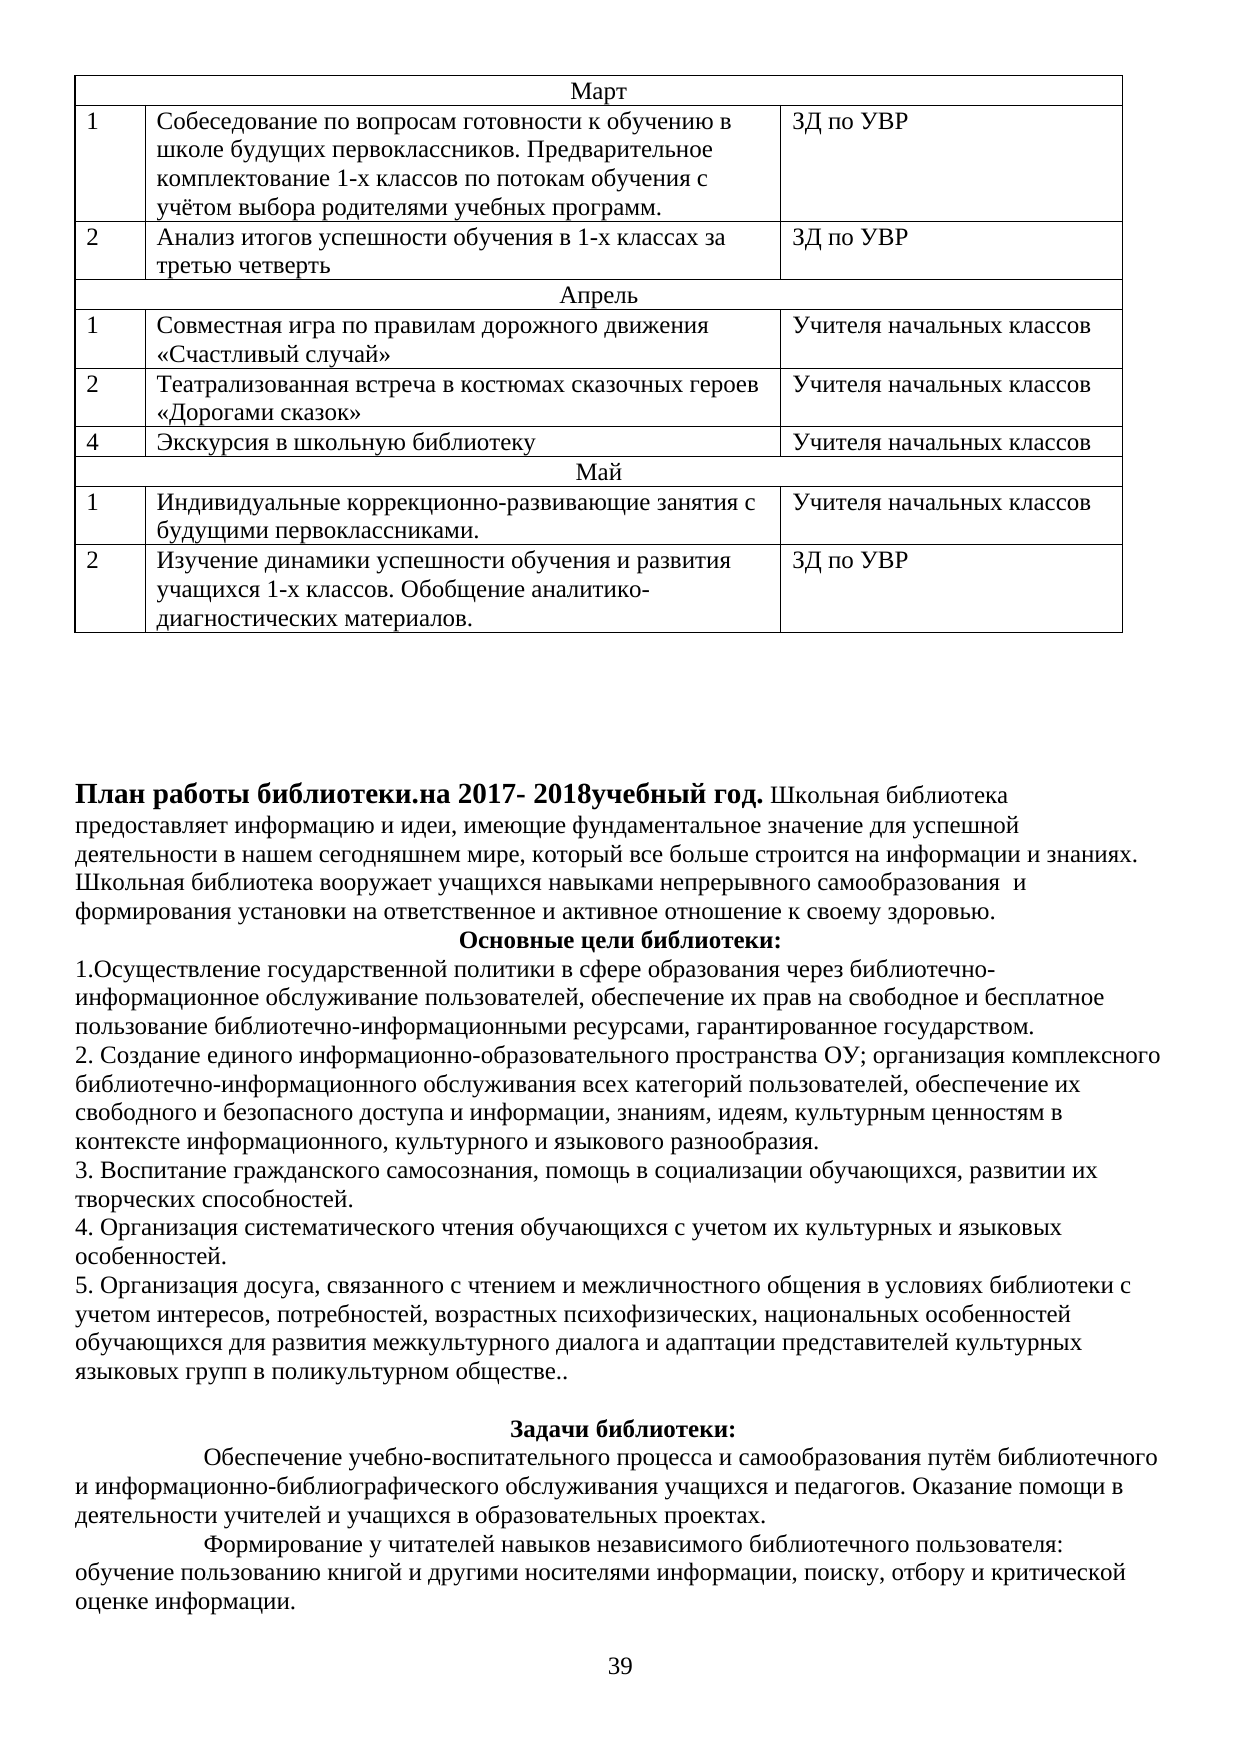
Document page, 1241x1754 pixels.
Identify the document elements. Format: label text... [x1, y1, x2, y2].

table_cell 1 [76, 106, 145, 221]
table_cell Собеседование по вопросам готовности к обучению в школе будущих первоклассников. Предварительное комплектование 1-х классов по потокам обучения с учётом выбора родителями учебных программ. [146, 106, 780, 221]
text Обеспечение учебно-воспитательного процесса и самообразования путём библиотечного и информационно-библиографического обслуживания учащихся и педагогов. Оказание помощи в деятельности учителей и учащихся в образовательных проектах. [37, 1442, 1165, 1529]
table_cell ЗД по УВР [781, 106, 1122, 221]
table_cell ЗД по УВР [781, 222, 1122, 279]
table_cell 2 [76, 369, 145, 426]
table_cell 4 [76, 427, 145, 456]
text Основные цели библиотеки: [75, 925, 1165, 954]
table_cell Анализ итогов успешности обучения в 1-х классах за третью четверть [146, 222, 780, 279]
table_cell 2 [76, 222, 145, 279]
text 1.Осуществление государственной политики в сфере образования через библиотечно-информационное обслуживание пользователей, обеспечение их прав на свободное и бесплатное пользование библиотечно-информационными ресурсами, гарантированное государством. 2. Создание единого информационно-образовательного пространства ОУ; организация комплексного библиотечно-информационного обслуживания всех категорий пользователей, обеспечение их свободного и безопасного доступа и информации, знаниям, идеям, культурным ценностям в контексте информационного, культурного и языкового разнообразия. 3. Воспитание гражданского самосознания, помощь в социализации обучающихся, развитии их творческих способностей. 4. Организация систематического чтения обучающихся с учетом их культурных и языковых особенностей. 5. Организация досуга, связанного с чтением и межличностного общения в условиях библиотеки с учетом интересов, потребностей, возрастных психофизических, национальных особенностей обучающихся для развития межкультурного диалога и адаптации представителей культурных языковых групп в поликультурном обществе.. [75, 954, 1165, 1385]
table_cell 1 [76, 487, 145, 544]
table_cell Индивидуальные коррекционно-развивающие занятия с будущими первоклассниками. [146, 487, 780, 544]
table_cell 2 [76, 545, 145, 632]
text Формирование у читателей навыков независимого библиотечного пользователя: обучение пользованию книгой и другими носителями информации, поиску, отбору и критической оценке информации. [37, 1529, 1165, 1615]
table_cell Театрализованная встреча в костюмах сказочных героев «Дорогами сказок» [146, 369, 780, 426]
table_cell Апрель [76, 280, 1122, 309]
table_cell ЗД по УВР [781, 545, 1122, 632]
table_cell 1 [76, 310, 145, 368]
table_cell Учителя начальных классов [781, 427, 1122, 456]
text Задачи библиотеки: [75, 1414, 1165, 1442]
table_cell Экскурсия в школьную библиотеку [146, 427, 780, 456]
table_cell Май [76, 457, 1122, 486]
table_cell Изучение динамики успешности обучения и развития учащихся 1-х классов. Обобщение аналитико-диагностических материалов. [146, 545, 780, 632]
table_cell Совместная игра по правилам дорожного движения «Счастливый случай» [146, 310, 780, 368]
table_cell Учителя начальных классов [781, 369, 1122, 426]
table_cell Учителя начальных классов [781, 310, 1122, 368]
table_cell Учителя начальных классов [781, 487, 1122, 544]
table_cell Март [76, 76, 1122, 105]
text План работы библиотеки.на 2017- 2018учебный год. Школьная библиотека предоставляет информацию и идеи, имеющие фундаментальное значение для успешной деятельности в нашем сегодняшнем мире, который все больше строится на информации и знаниях. Школьная библиотека вооружает учащихся навыками непрерывного самообразования и формирования установки на ответственное и активное отношение к своему здоровью. [75, 776, 1165, 925]
